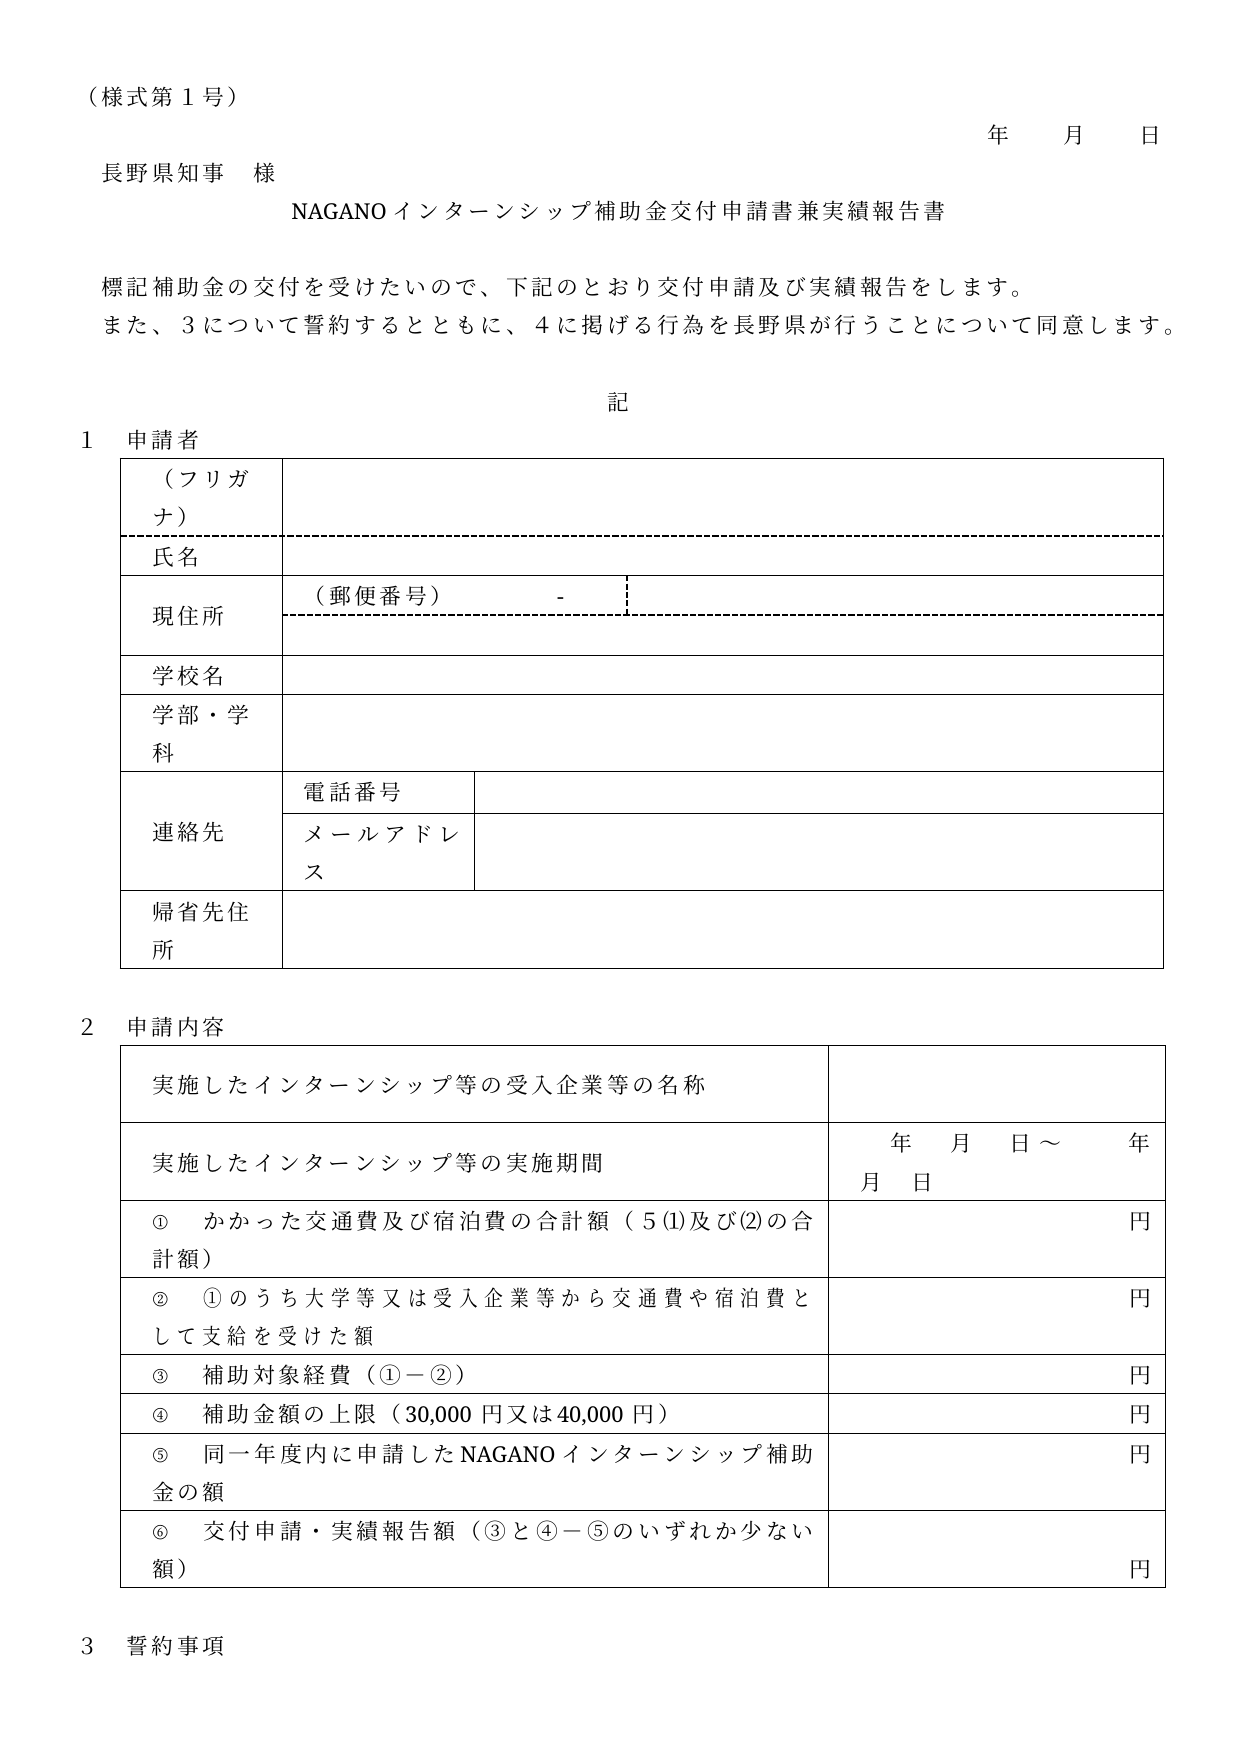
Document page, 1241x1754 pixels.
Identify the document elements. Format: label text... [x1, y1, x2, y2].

table_cell [283, 891, 1163, 968]
table_cell 氏名 [121, 535, 282, 575]
table_cell 帰省先住所 [121, 891, 282, 968]
table_cell 現住所 [121, 576, 282, 654]
table_cell [475, 772, 1163, 813]
table_cell [283, 614, 1163, 654]
text また、３について誓約するとともに、４に掲げる行為を長野県が行うことについて同意します。 [76, 305, 1164, 343]
table_header [829, 1046, 1165, 1122]
table_cell ④ 補助金額の上限（30,000円又は40,000円） [121, 1394, 828, 1432]
table_cell 円 [829, 1278, 1165, 1354]
text 長野県知事 様 [76, 153, 1164, 191]
table_cell 円 [829, 1355, 1165, 1393]
table_cell 連絡先 [121, 772, 282, 890]
table_header （フリガナ） [121, 459, 282, 535]
table_cell （郵便番号） - [283, 576, 627, 614]
table_cell [283, 535, 1163, 575]
table_cell [475, 814, 1163, 890]
text 標記補助金の交付を受けたいので、下記のとおり交付申請及び実績報告をします。 [76, 267, 1164, 305]
table_cell 学部・学科 [121, 695, 282, 771]
table_cell ② ①のうち大学等又は受入企業等から交通費や宿泊費として支給を受けた額 [121, 1278, 828, 1354]
table_cell 年 月 日～ 年 月 日 [829, 1123, 1165, 1199]
text ３ 誓約事項 [76, 1626, 1164, 1664]
table_cell 電話番号 [283, 772, 474, 813]
text （様式第１号） [76, 76, 1164, 114]
table_cell 円 [829, 1434, 1165, 1510]
table_cell 実施したインターンシップ等の実施期間 [121, 1123, 828, 1199]
table_cell 円 [829, 1201, 1165, 1277]
table_header [283, 459, 1163, 535]
text 記 [76, 381, 1164, 419]
table_cell ⑤ 同一年度内に申請したNAGANOインターンシップ補助金の額 [121, 1434, 828, 1510]
table_cell ③ 補助対象経費（①－②） [121, 1355, 828, 1393]
table_cell ① かかった交通費及び宿泊費の合計額（５⑴及び⑵の合計額） [121, 1201, 828, 1277]
table_cell [627, 576, 1163, 614]
table_cell 円 [829, 1394, 1165, 1432]
text １ 申請者 [76, 419, 1164, 458]
table_cell メールアドレス [283, 814, 474, 890]
text ２ 申請内容 [76, 1007, 1164, 1045]
table_cell [283, 656, 1163, 694]
table_header 実施したインターンシップ等の受入企業等の名称 [121, 1046, 828, 1122]
table_cell ⑥ 交付申請・実績報告額（③と④－⑤のいずれか少ない額） [121, 1511, 828, 1587]
table_cell 円 [829, 1511, 1165, 1587]
table_cell [283, 695, 1163, 771]
text NAGANOインターンシップ補助金交付申請書兼実績報告書 [76, 191, 1164, 229]
table_cell 学校名 [121, 656, 282, 694]
text 年 月 日 [76, 114, 1164, 153]
